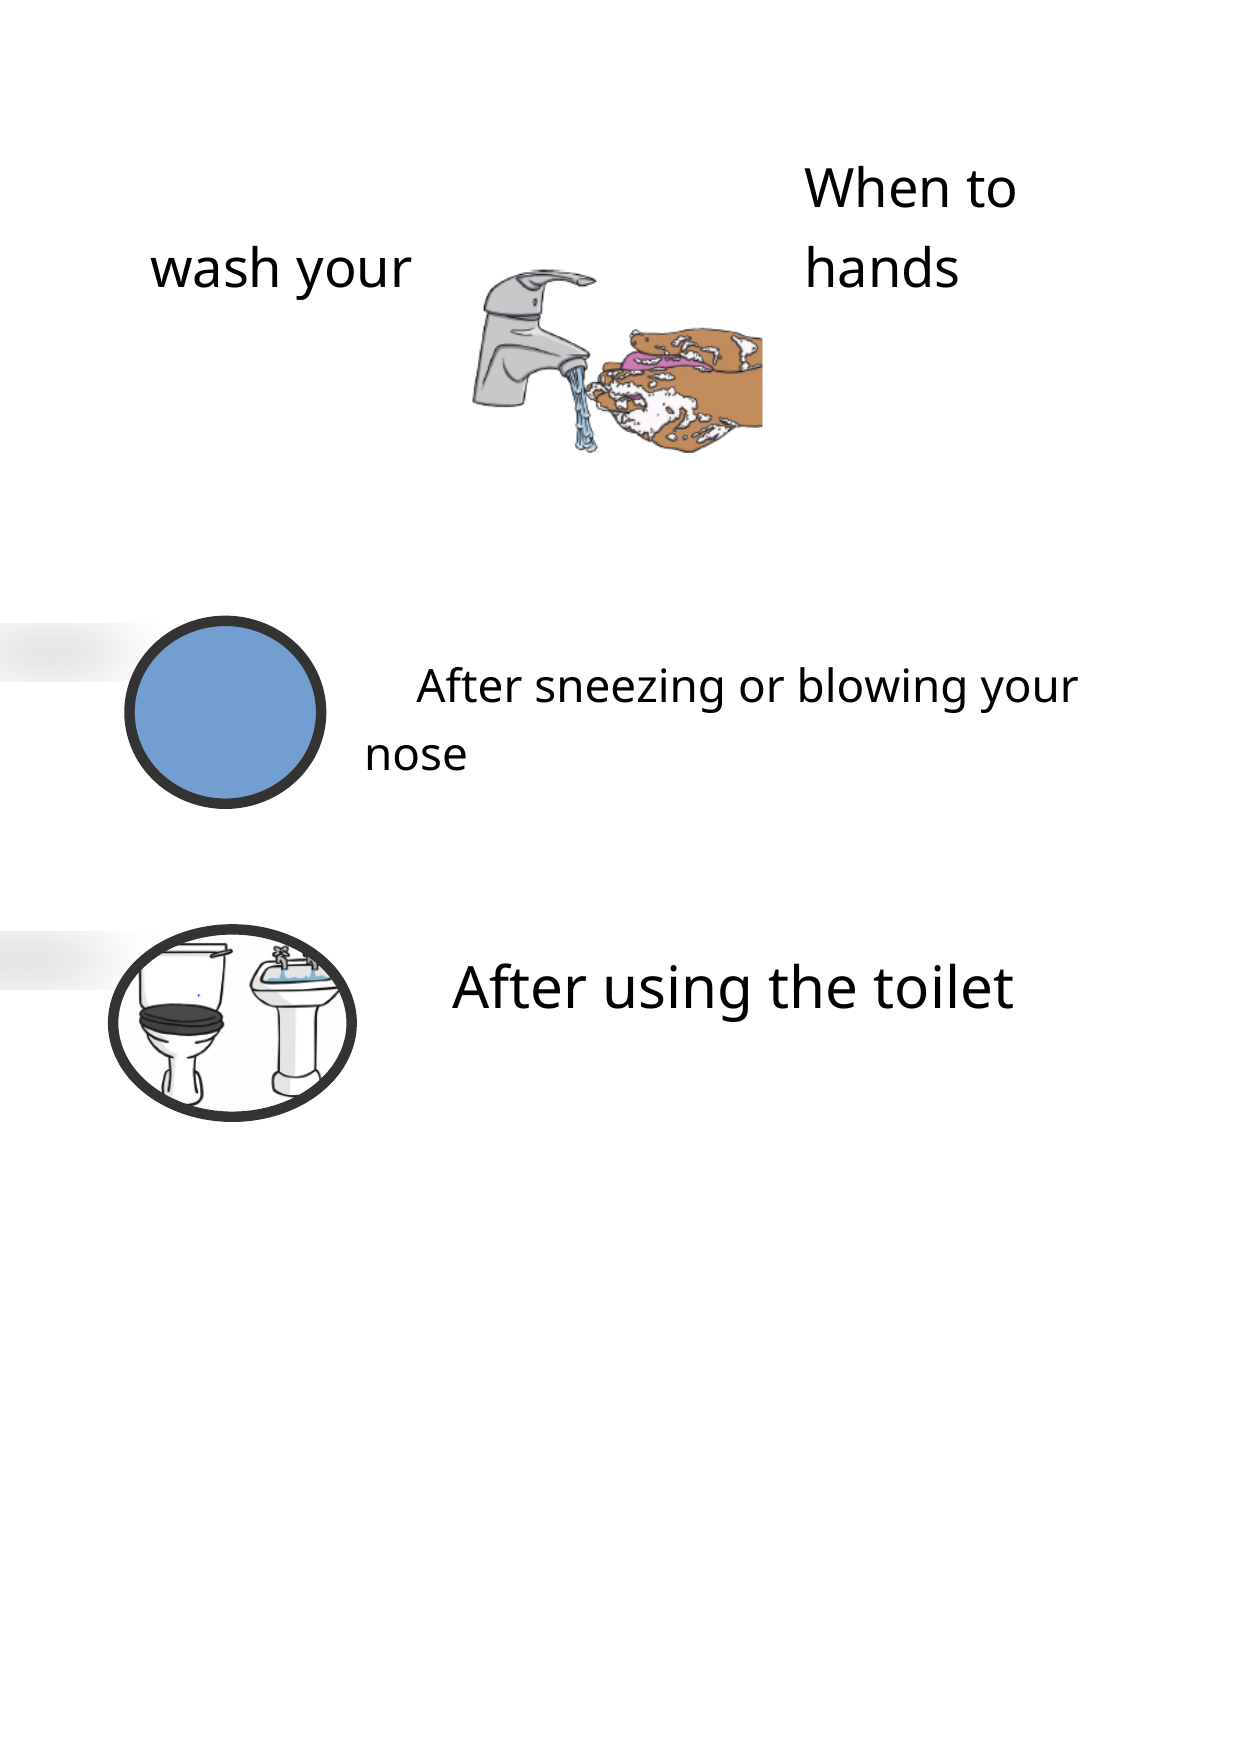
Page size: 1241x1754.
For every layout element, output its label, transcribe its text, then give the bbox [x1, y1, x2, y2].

picture [452, 250, 786, 463]
text When to wash your hands [150, 150, 1090, 303]
text After using the toilet [313, 946, 1090, 1025]
picture [119, 935, 346, 1111]
text After sneezing or blowing your nose [295, 654, 1090, 784]
